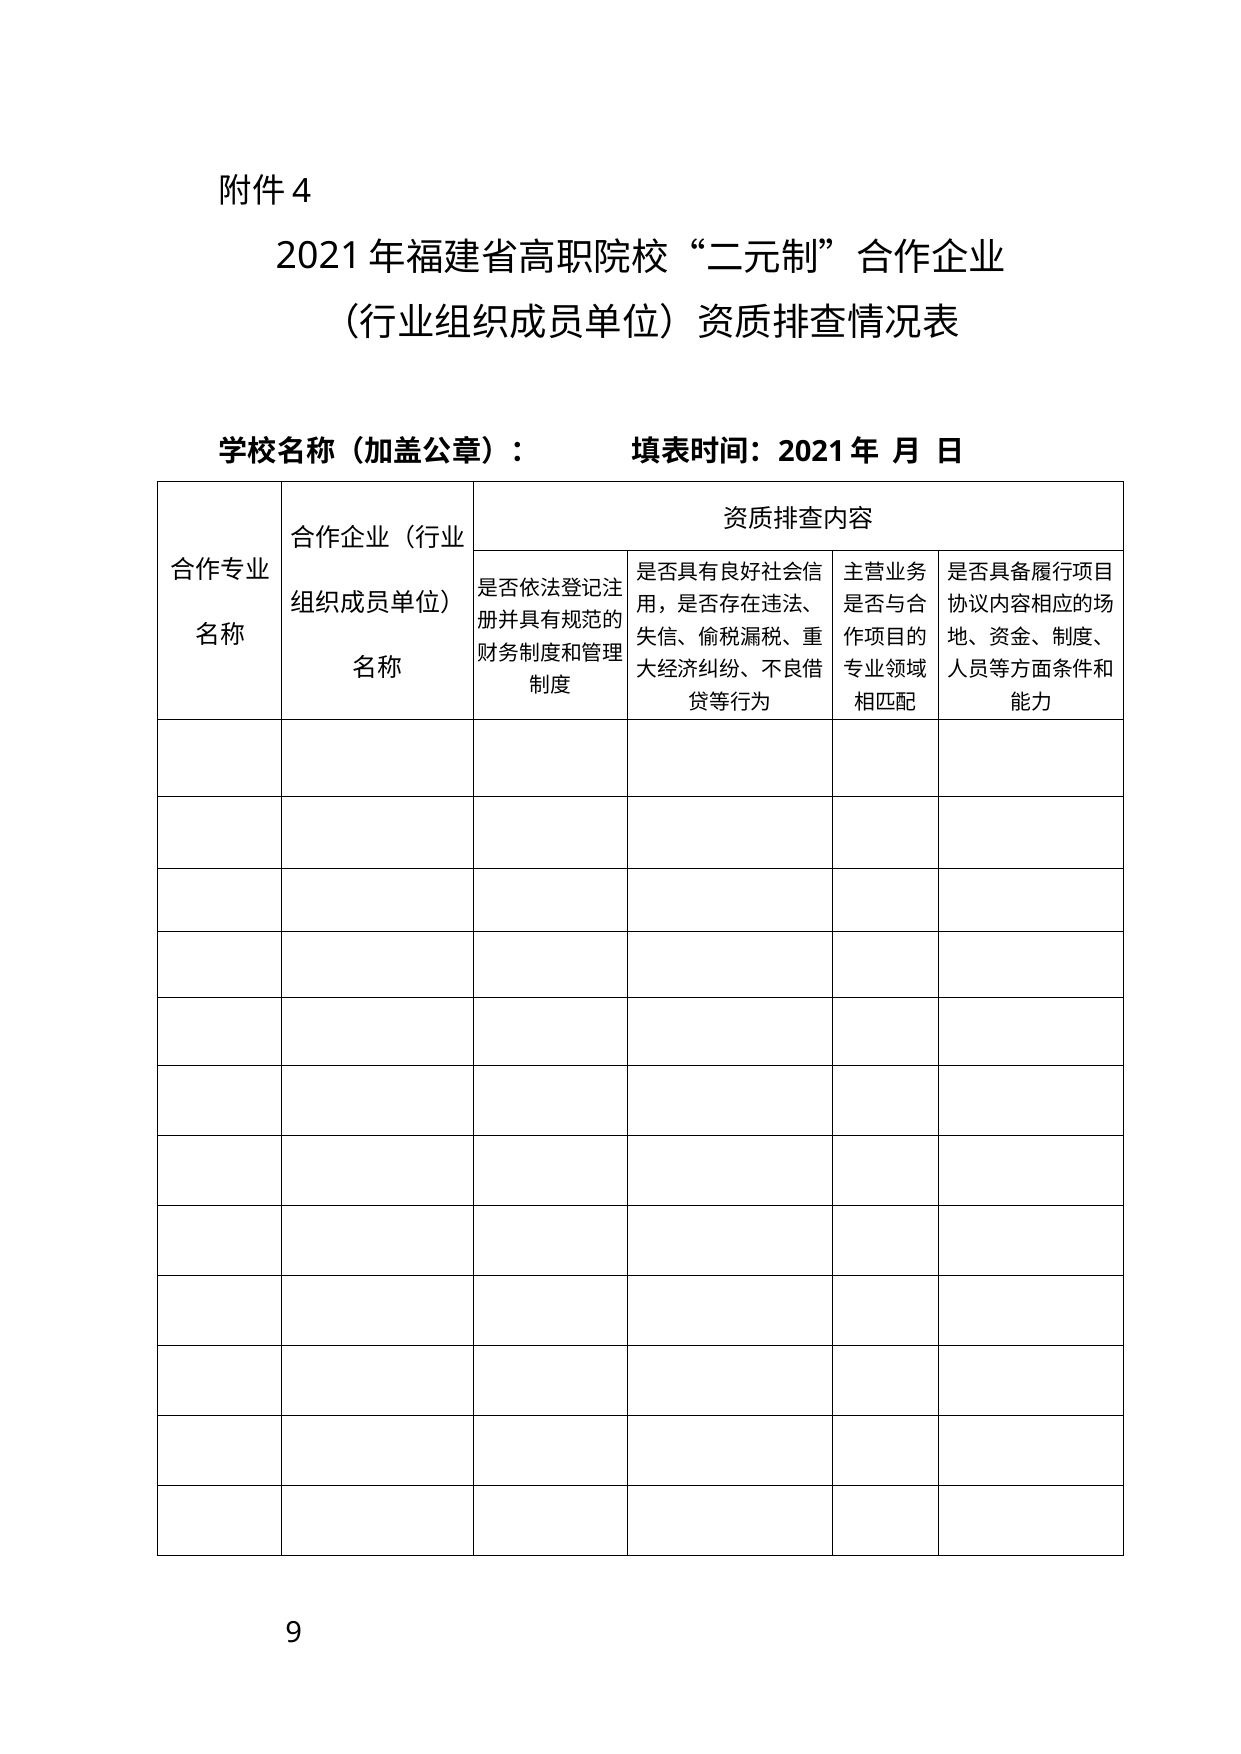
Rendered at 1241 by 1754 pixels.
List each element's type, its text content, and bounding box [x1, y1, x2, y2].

table_cell [282, 1416, 473, 1485]
table_cell [158, 1206, 281, 1275]
table_cell [158, 1066, 281, 1135]
table_cell [474, 1206, 627, 1275]
text 附件4 [218, 156, 1063, 221]
table_cell [628, 1486, 832, 1555]
table_cell [474, 1486, 627, 1555]
table_cell [939, 1486, 1123, 1555]
table_cell [158, 1276, 281, 1345]
table_cell [833, 869, 938, 931]
table_cell [939, 1276, 1123, 1345]
table_cell [833, 797, 938, 868]
table_header 合作企业（行业组织成员单位）名称 [282, 482, 473, 719]
table_cell [939, 1346, 1123, 1415]
table_cell [833, 1206, 938, 1275]
table_cell [474, 998, 627, 1065]
table_cell [474, 869, 627, 931]
table_cell 是否依法登记注册并具有规范的财务制度和管理制度 [474, 551, 627, 719]
table_cell [158, 1416, 281, 1485]
table_cell [628, 1206, 832, 1275]
table_cell [939, 797, 1123, 868]
table_cell [628, 797, 832, 868]
table_cell [282, 720, 473, 796]
table_cell [282, 1066, 473, 1135]
table_cell [282, 1136, 473, 1205]
table_cell [833, 720, 938, 796]
table_cell [474, 1416, 627, 1485]
table_cell [939, 1066, 1123, 1135]
table_header 资质排查内容 [474, 482, 1123, 550]
table_cell [474, 932, 627, 997]
table_cell [282, 1206, 473, 1275]
table_cell [282, 869, 473, 931]
table_cell [628, 998, 832, 1065]
table_cell [939, 1416, 1123, 1485]
table_cell [939, 1206, 1123, 1275]
table_cell [282, 1276, 473, 1345]
table_cell [158, 1136, 281, 1205]
table_header 合作专业名称 [158, 482, 281, 719]
text 2021年福建省高职院校“二元制”合作企业 [218, 221, 1063, 286]
table_cell [628, 1136, 832, 1205]
table_cell [833, 1276, 938, 1345]
table_cell [939, 932, 1123, 997]
text 学校名称（加盖公章）： 填表时间：2021年 月 日 [218, 416, 1063, 481]
table_cell [158, 998, 281, 1065]
table_cell [628, 1346, 832, 1415]
table_cell [833, 1346, 938, 1415]
table_cell [282, 998, 473, 1065]
table_cell [474, 1066, 627, 1135]
table_cell [474, 1346, 627, 1415]
table_cell [628, 932, 832, 997]
table_cell [474, 1276, 627, 1345]
table_cell [474, 720, 627, 796]
table_cell 是否具有良好社会信用，是否存在违法、失信、偷税漏税、重大经济纠纷、不良借贷等行为 [628, 551, 832, 719]
table_cell [282, 1486, 473, 1555]
table_cell [939, 869, 1123, 931]
table_cell [939, 720, 1123, 796]
table_cell [282, 1346, 473, 1415]
table_cell [158, 1346, 281, 1415]
table_cell [833, 1136, 938, 1205]
table_cell [158, 1486, 281, 1555]
table_cell [939, 998, 1123, 1065]
table_cell [282, 932, 473, 997]
table_cell [833, 1486, 938, 1555]
table_cell [158, 797, 281, 868]
table_cell [939, 1136, 1123, 1205]
table_cell [474, 1136, 627, 1205]
table_cell 是否具备履行项目协议内容相应的场地、资金、制度、人员等方面条件和能力 [939, 551, 1123, 719]
table_cell [833, 932, 938, 997]
table_cell 主营业务是否与合作项目的专业领域相匹配 [833, 551, 938, 719]
table_cell [282, 797, 473, 868]
table_cell [474, 797, 627, 868]
table_cell [628, 1276, 832, 1345]
table_cell [628, 720, 832, 796]
table_cell [158, 869, 281, 931]
table_cell [628, 869, 832, 931]
table_cell [628, 1416, 832, 1485]
table_cell [833, 1416, 938, 1485]
table_cell [833, 998, 938, 1065]
text （行业组织成员单位）资质排查情况表 [218, 286, 1063, 351]
table_cell [628, 1066, 832, 1135]
table_cell [833, 1066, 938, 1135]
table_cell [158, 932, 281, 997]
table_cell [158, 720, 281, 796]
